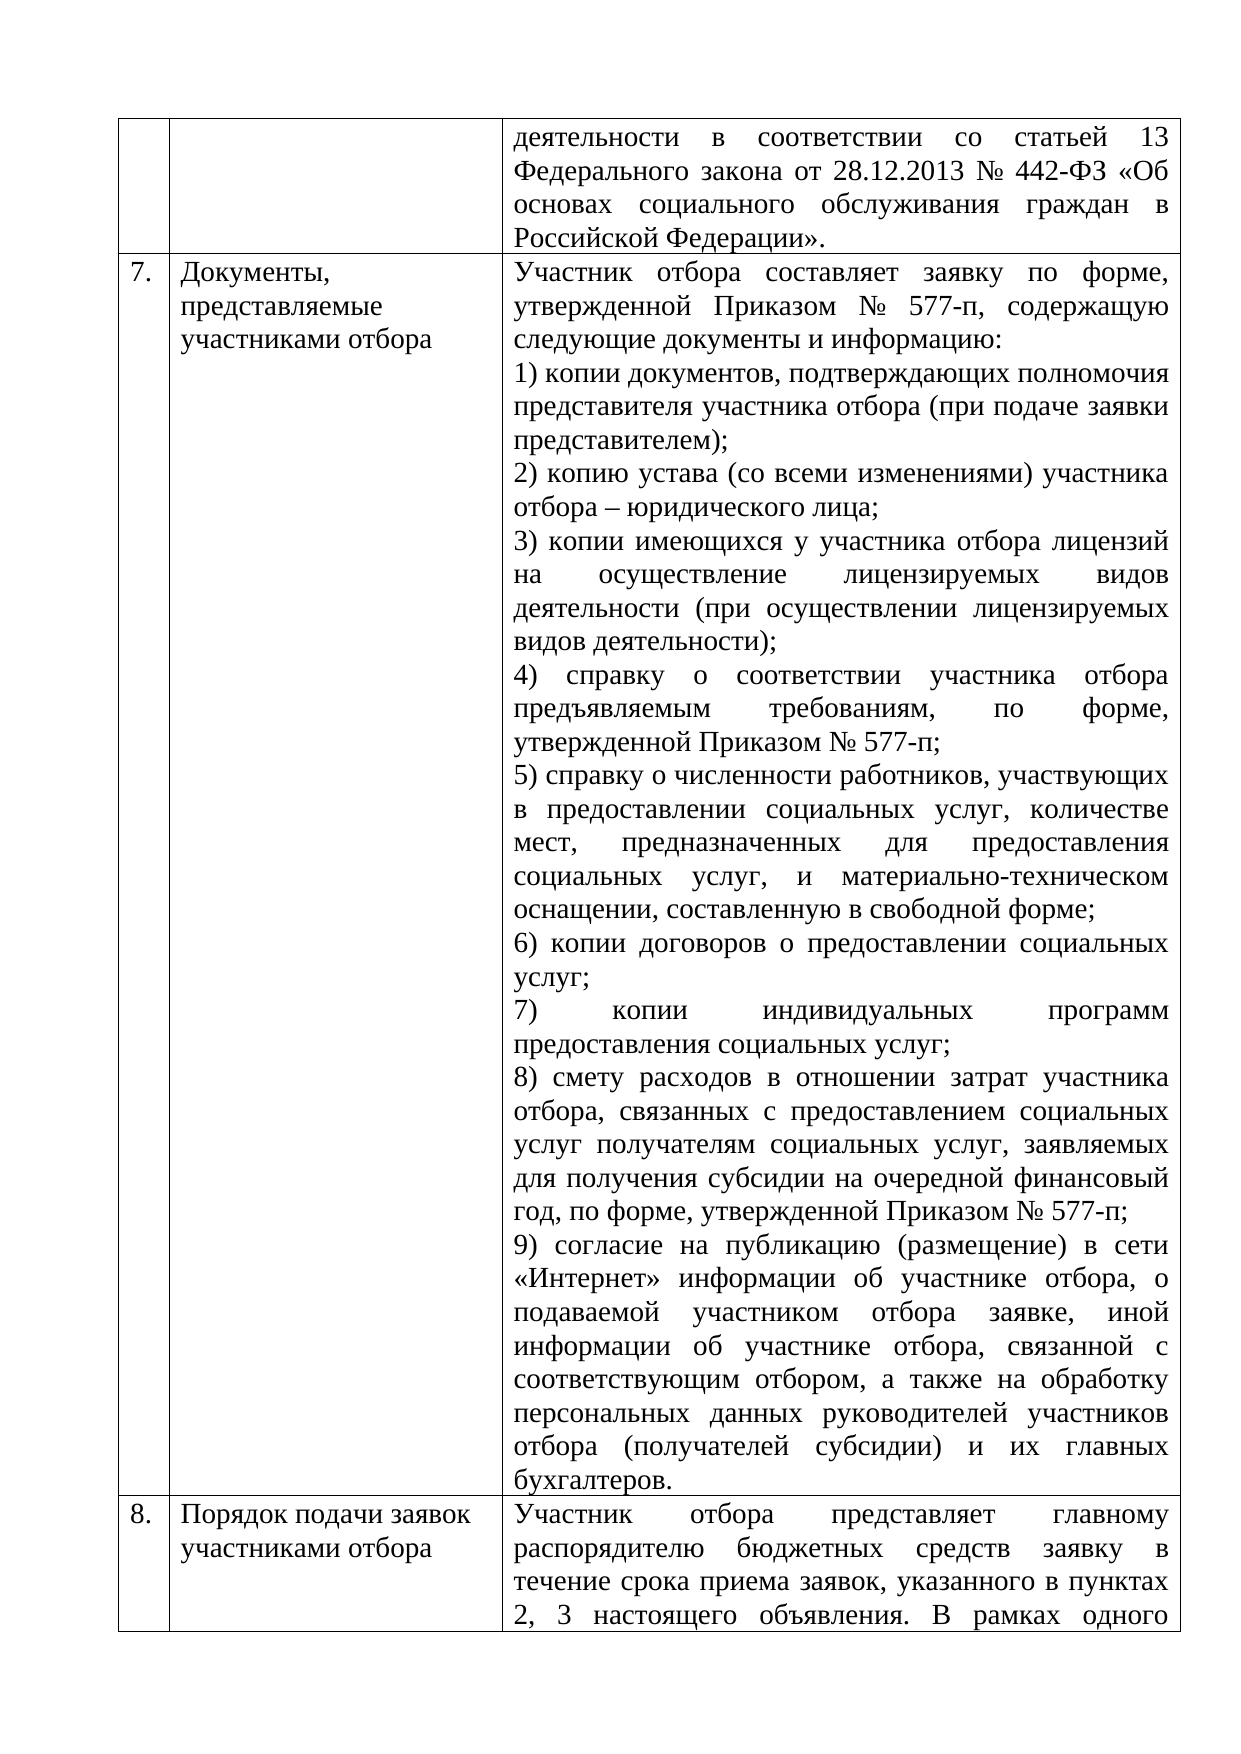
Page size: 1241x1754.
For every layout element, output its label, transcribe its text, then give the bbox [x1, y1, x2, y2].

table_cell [170, 1496, 502, 1631]
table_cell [170, 119, 502, 253]
table_cell Документы, представляемые участниками отбора [170, 254, 502, 1495]
table_cell [119, 119, 169, 253]
table_cell Участник отбора составляет заявку по форме, утвержденной Приказом № 577-п, содержащую следующие документы и информацию: 1) копии документов, подтверждающих полномочия представителя участника отбора (при подаче заявки представителем); 2) копию устава (со всеми изменениями) участника отбора – юридического лица; 3) копии имеющихся у участника отбора лицензий на осуществление лицензируемых видов деятельности (при осуществлении лицензируемых видов деятельности); 4) справку о соответствии участника отбора предъявляемым требованиям, по форме, утвержденной Приказом № 577-п; 5) справку о численности работников, участвующих в предоставлении социальных услуг, количестве мест, предназначенных для предоставления социальных услуг, и материально-техническом оснащении, составленную в свободной форме; 6) копии договоров о предоставлении социальных услуг; 7) копии индивидуальных программ предоставления социальных услуг; 8) смету расходов в отношении затрат участника отбора, связанных с предоставлением социальных услуг получателям социальных услуг, заявляемых для получения субсидии на очередной финансовый год, по форме, утвержденной Приказом № 577-п; 9) согласие на публикацию (размещение) в сети «Интернет» информации об участнике отбора, о подаваемой участником отбора заявке, иной информации об участнике отбора, связанной с соответствующим отбором, а также на обработку персональных данных руководителей участников отбора (получателей субсидии) и их главных бухгалтеров. [503, 254, 1180, 1495]
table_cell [503, 1496, 1180, 1631]
table_cell [119, 254, 169, 1495]
table_cell [119, 1496, 169, 1631]
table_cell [503, 119, 1180, 253]
